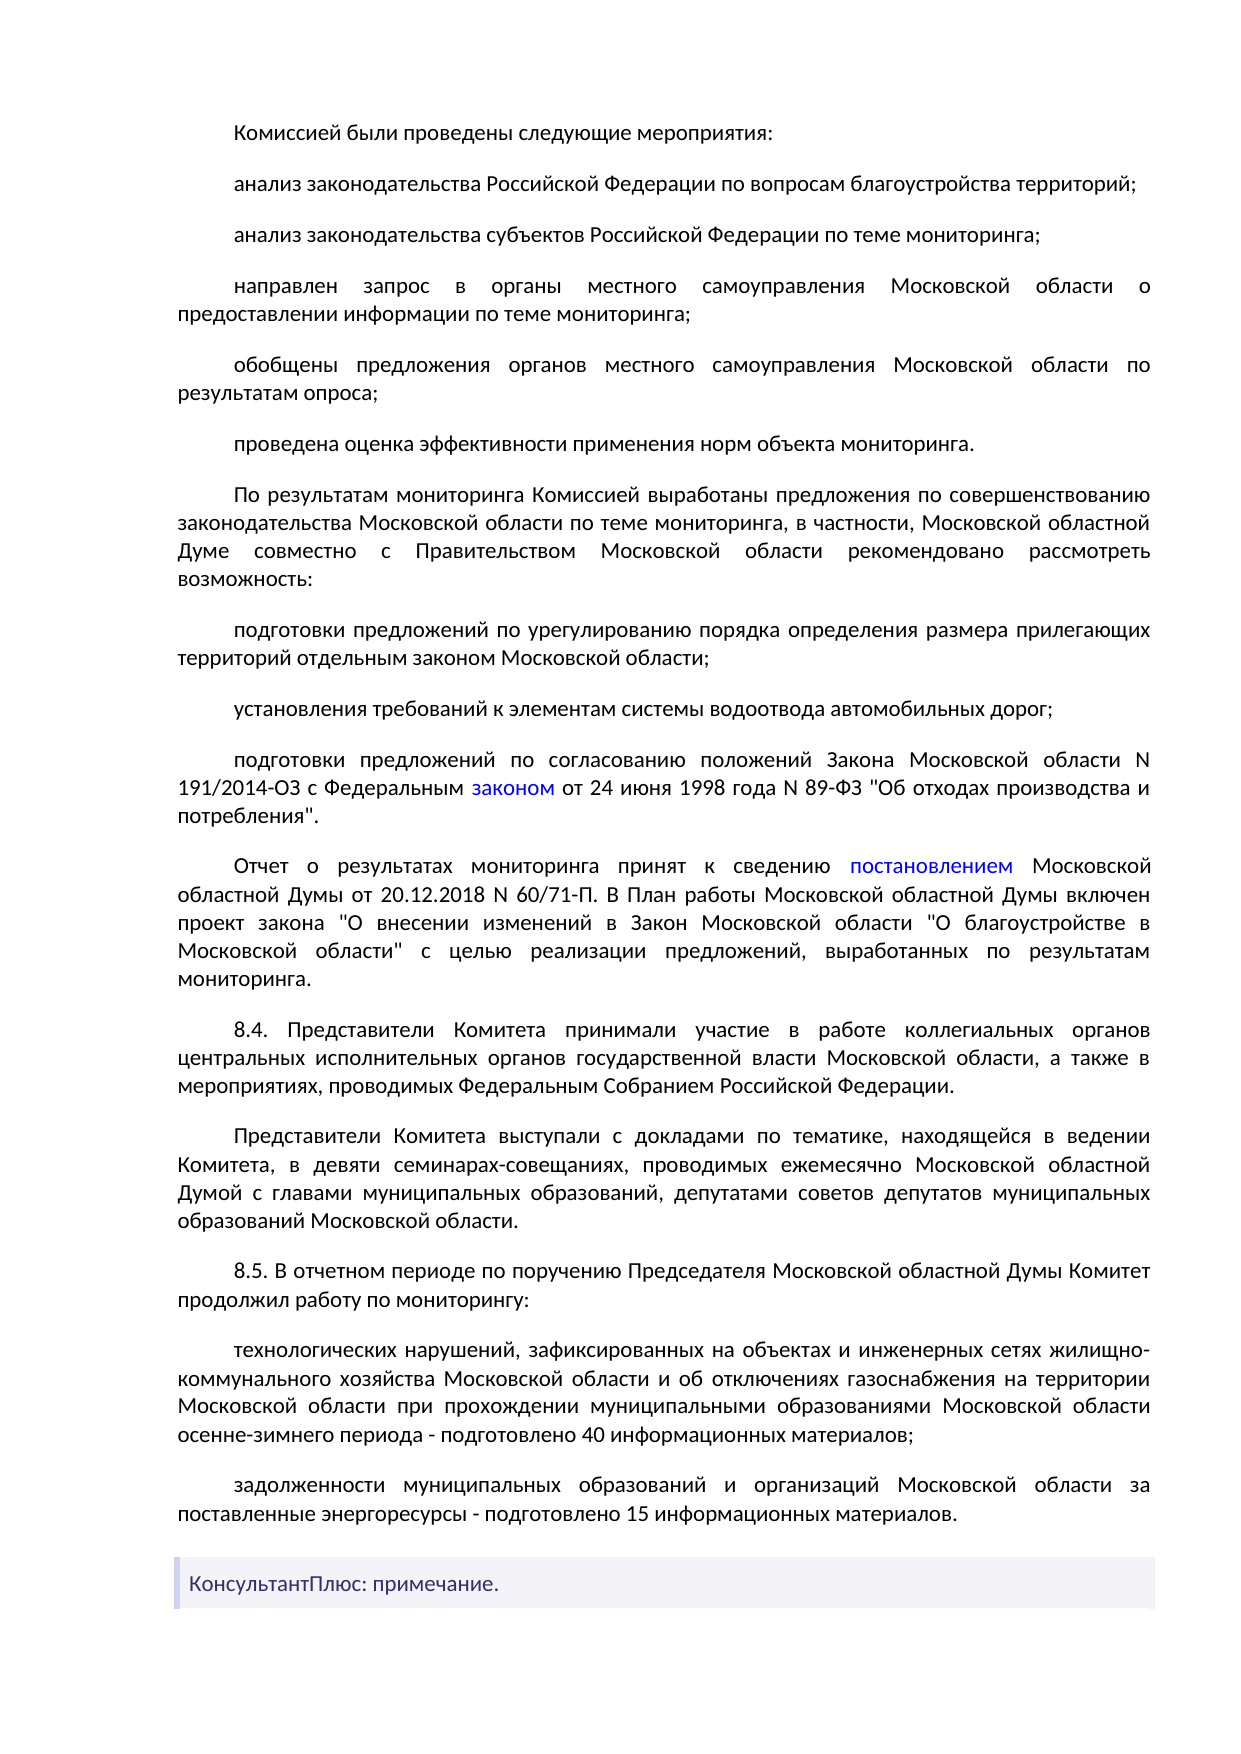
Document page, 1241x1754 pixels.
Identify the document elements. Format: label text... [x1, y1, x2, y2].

text 8.5. В отчетном периоде по поручению Председателя Московской областной Думы Комитет продолжил работу по мониторингу: [177, 1257, 1152, 1313]
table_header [180, 1557, 1149, 1608]
text подготовки предложений по согласованию положений Закона Московской области N 191/2014-ОЗ с Федеральным законом от 24 июня 1998 года N 89-ФЗ "Об отходах производства и потребления". [177, 745, 1152, 829]
text проведена оценка эффективности применения норм объекта мониторинга. [177, 429, 1152, 457]
text Отчет о результатах мониторинга принят к сведению постановлением Московской областной Думы от 20.12.2018 N 60/71-П. В План работы Московской областной Думы включен проект закона "О внесении изменений в Закон Московской области "О благоустройстве в Московской области" с целью реализации предложений, выработанных по результатам мониторинга. [177, 852, 1152, 992]
text анализ законодательства Российской Федерации по вопросам благоустройства территорий; [177, 169, 1152, 197]
text По результатам мониторинга Комиссией выработаны предложения по совершенствованию законодательства Московской области по теме мониторинга, в частности, Московской областной Думе совместно с Правительством Московской области рекомендовано рассмотреть возможность: [177, 480, 1152, 592]
text технологических нарушений, зафиксированных на объектах и инженерных сетях жилищно-коммунального хозяйства Московской области и об отключениях газоснабжения на территории Московской области при прохождении муниципальными образованиями Московской области осенне-зимнего периода - подготовлено 40 информационных материалов; [177, 1336, 1152, 1448]
text направлен запрос в органы местного самоуправления Московской области о предоставлении информации по теме мониторинга; [177, 271, 1152, 327]
text Комиссией были проведены следующие мероприятия: [177, 118, 1152, 146]
text подготовки предложений по урегулированию порядка определения размера прилегающих территорий отдельным законом Московской области; [177, 615, 1152, 671]
text 8.4. Представители Комитета принимали участие в работе коллегиальных органов центральных исполнительных органов государственной власти Московской области, а также в мероприятиях, проводимых Федеральным Собранием Российской Федерации. [177, 1015, 1152, 1099]
text Представители Комитета выступали с докладами по тематике, находящейся в ведении Комитета, в девяти семинарах-совещаниях, проводимых ежемесячно Московской областной Думой с главами муниципальных образований, депутатами советов депутатов муниципальных образований Московской области. [177, 1122, 1152, 1234]
text задолженности муниципальных образований и организаций Московской области за поставленные энергоресурсы - подготовлено 15 информационных материалов. [177, 1471, 1152, 1527]
text обобщены предложения органов местного самоуправления Московской области по результатам опроса; [177, 350, 1152, 406]
text установления требований к элементам системы водоотвода автомобильных дорог; [177, 694, 1152, 722]
text анализ законодательства субъектов Российской Федерации по теме мониторинга; [177, 220, 1152, 248]
